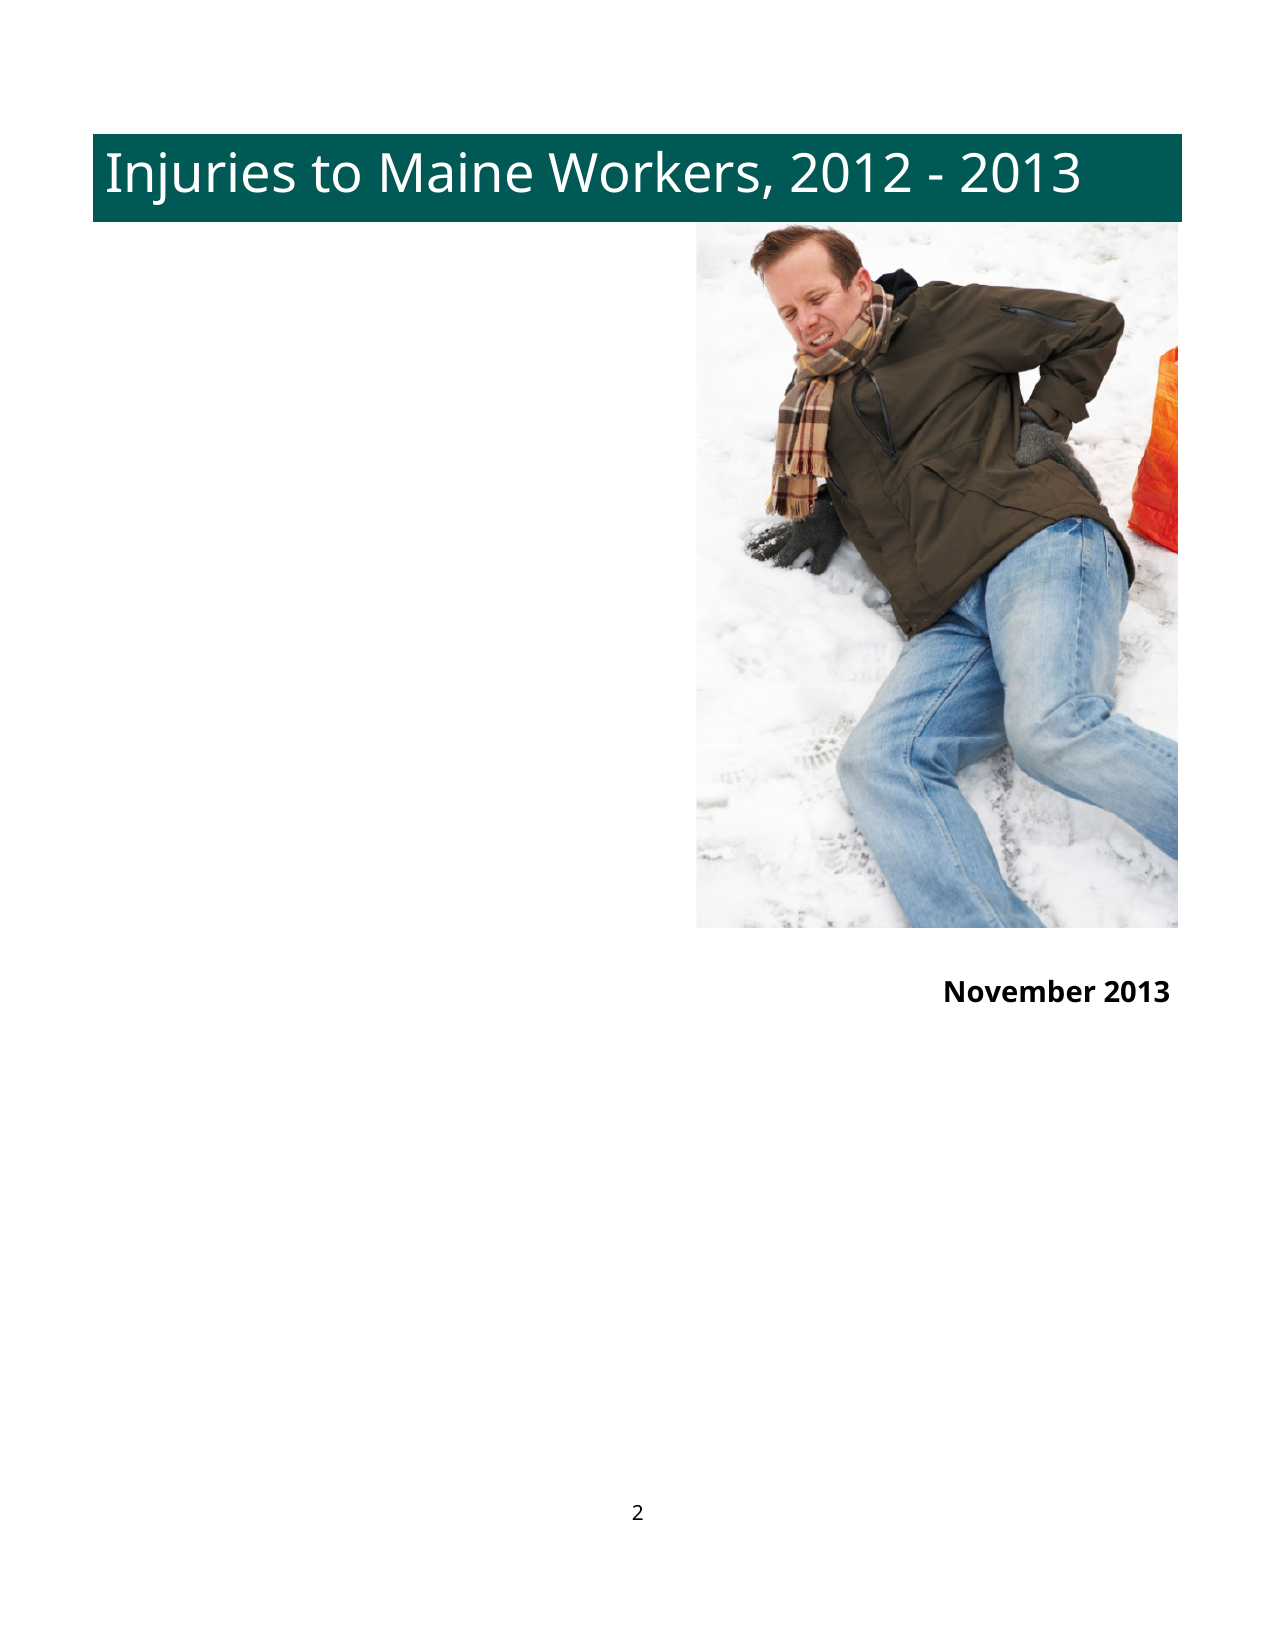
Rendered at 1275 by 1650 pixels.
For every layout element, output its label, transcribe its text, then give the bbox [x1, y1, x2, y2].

text November 2013 [105, 972, 1170, 1011]
table_header Injuries to Maine Workers, 2012 - 2013 [93, 134, 1182, 222]
picture [696, 222, 1178, 928]
